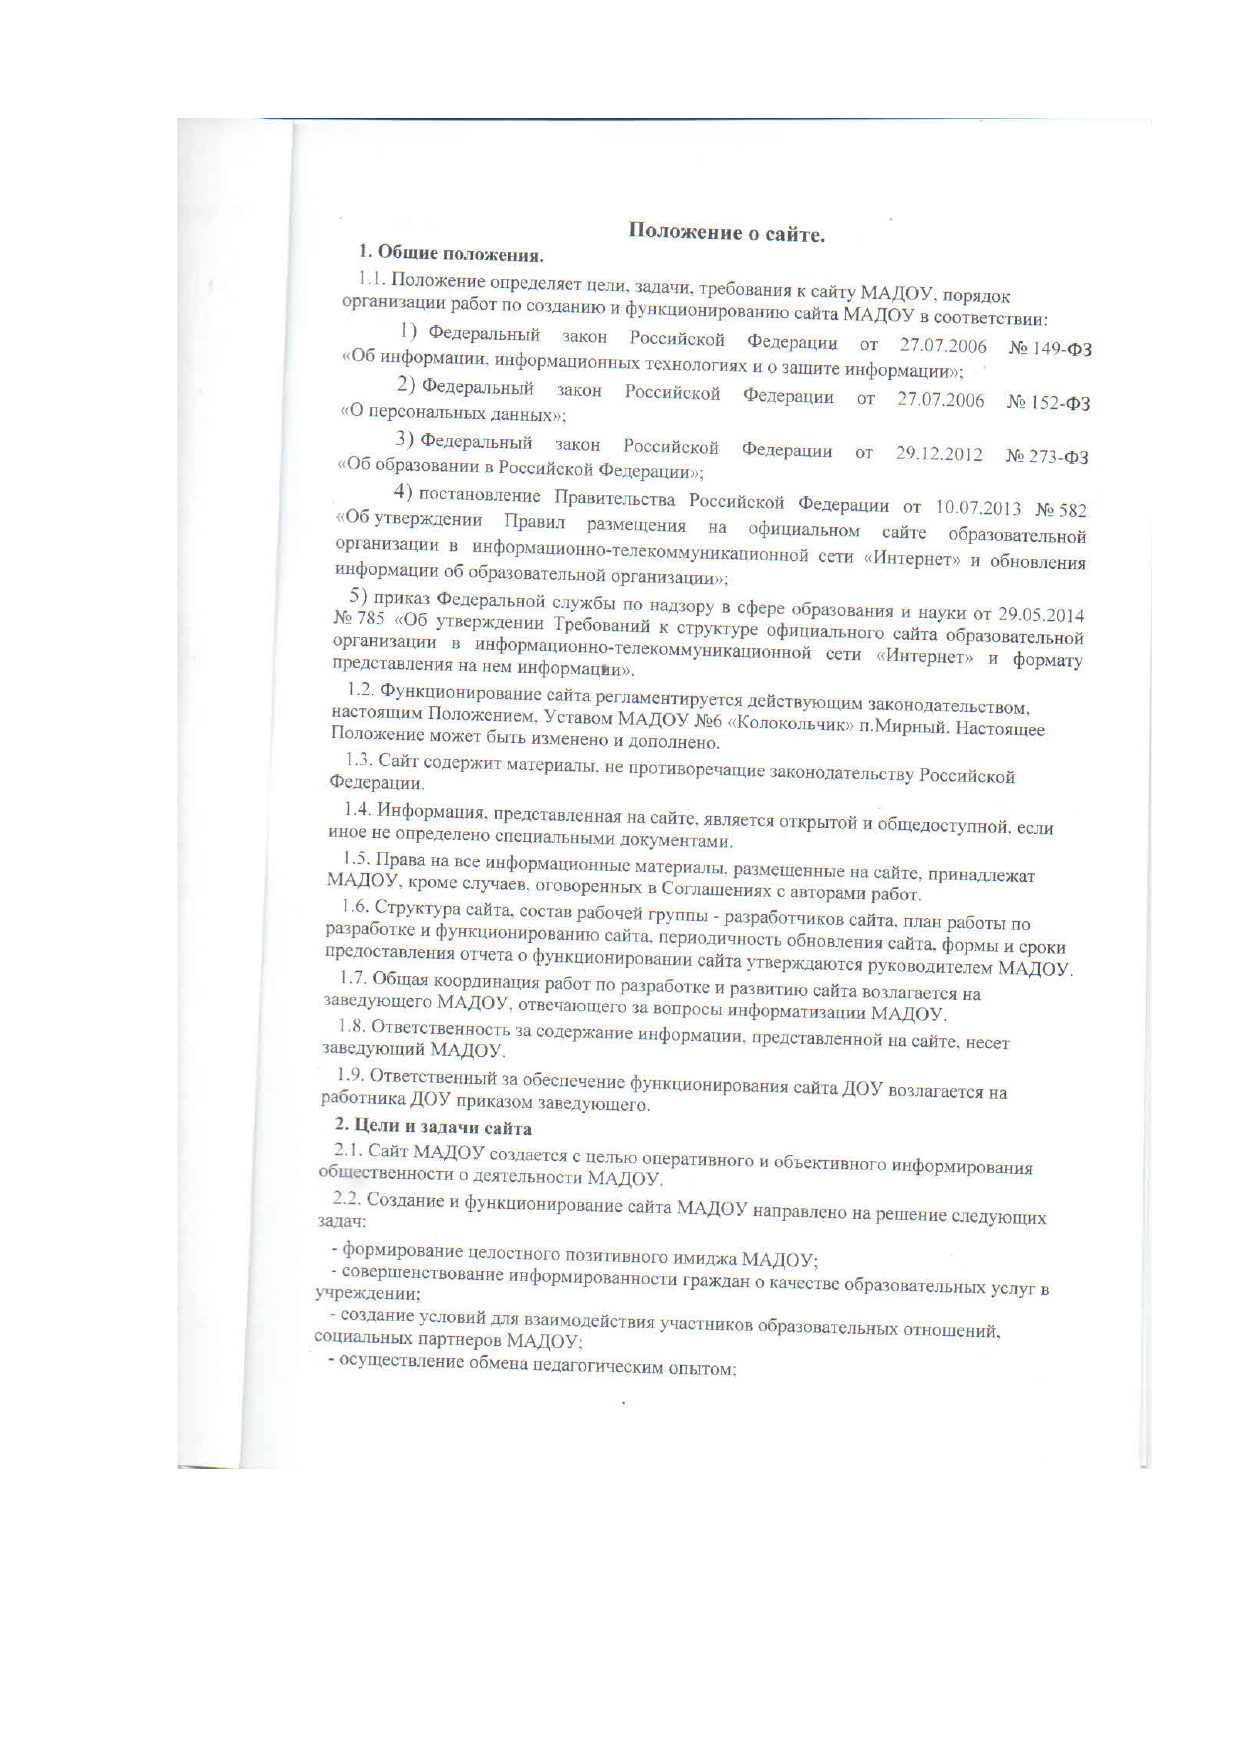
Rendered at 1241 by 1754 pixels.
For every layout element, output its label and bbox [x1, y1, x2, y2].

picture [177, 118, 1152, 1469]
